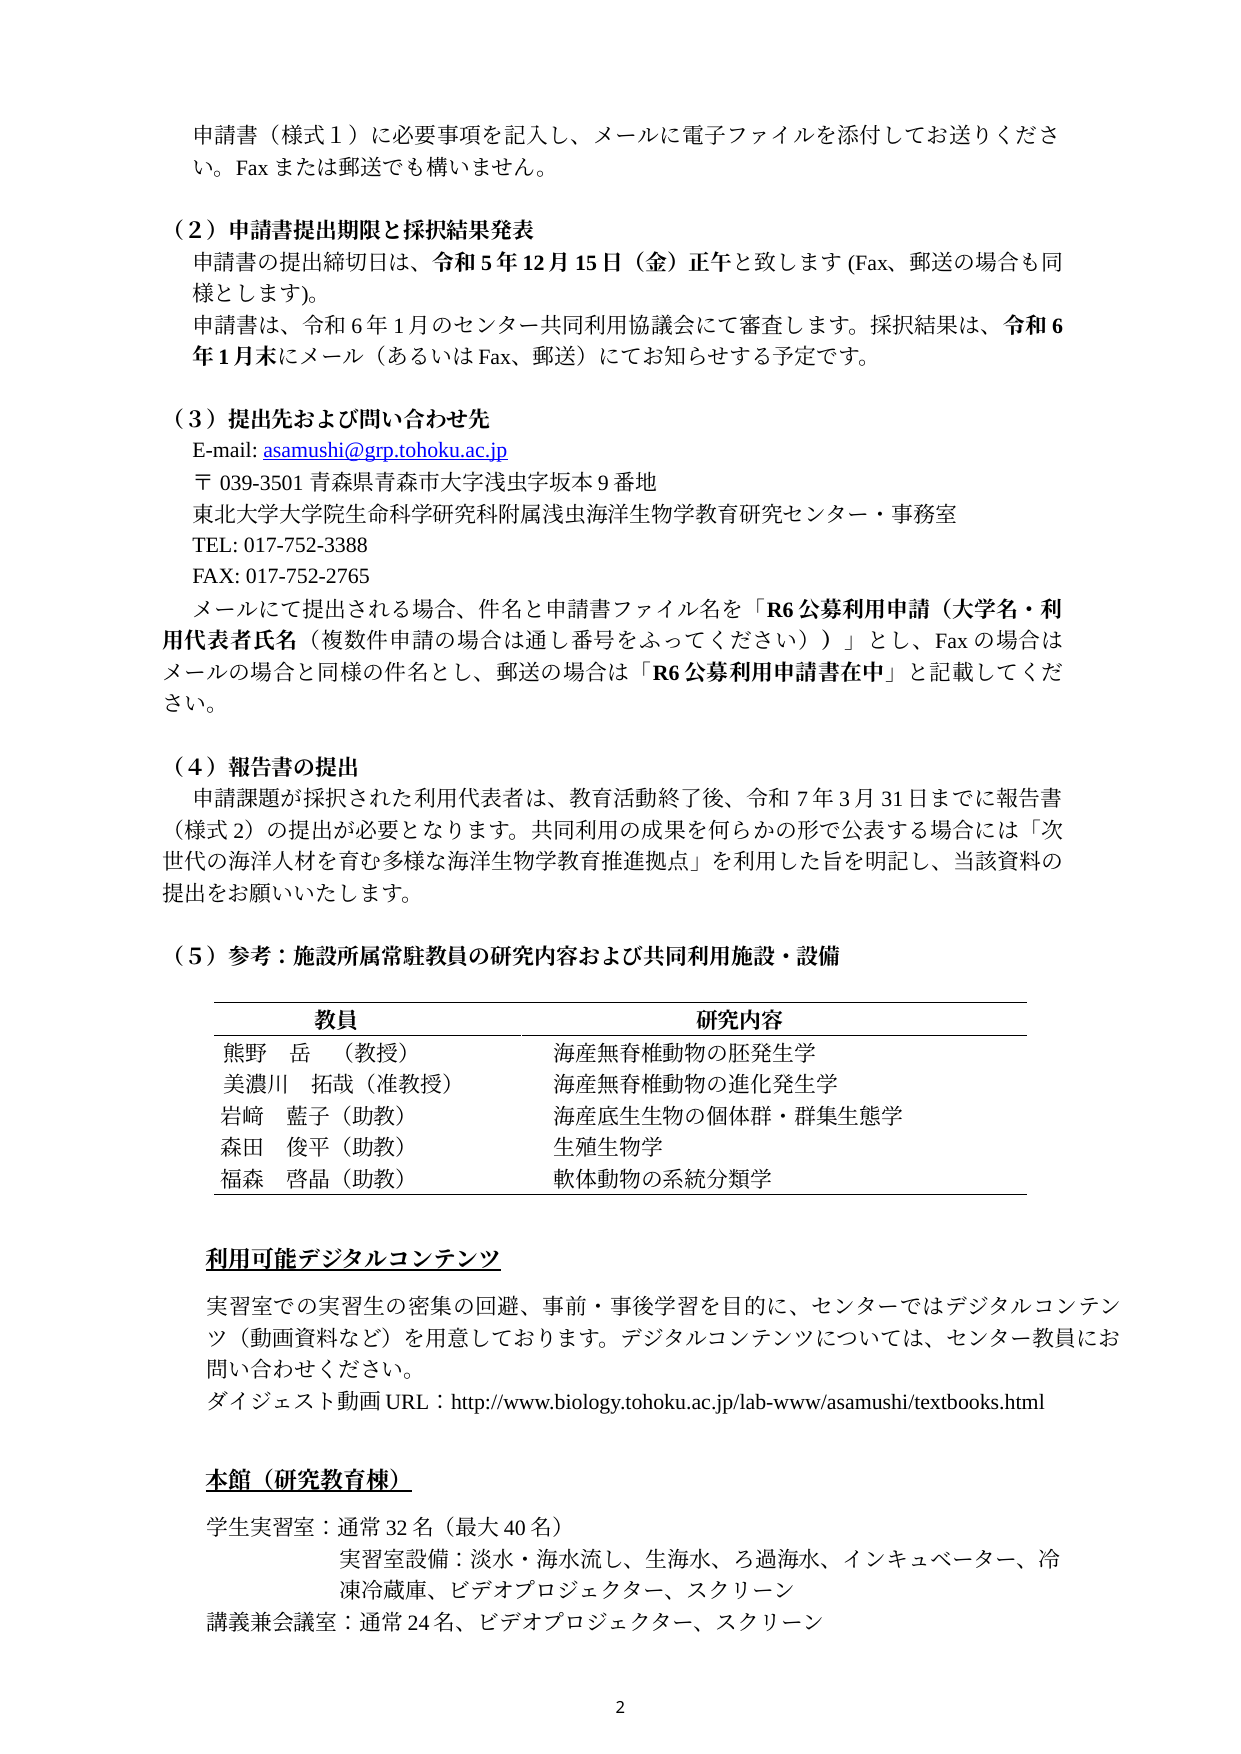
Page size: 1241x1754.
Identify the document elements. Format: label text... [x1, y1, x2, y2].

text FAX: 017-752-2765 [162, 560, 1063, 592]
text 本館（研究教育棟） [118, 1447, 1122, 1510]
text 申請書は、令和6年1月のセンター共同利用協議会にて審査します。採択結果は、令和6年1月末にメール（あるいはFax、郵送）にてお知らせする予定です。 [192, 308, 1063, 371]
text 学生実習室：通常32名（最大40名） [206, 1510, 1063, 1542]
text TEL: 017-752-3388 [162, 529, 1063, 560]
text 申請書の提出締切日は、令和5年12月15日（金）正午と致します (Fax、郵送の場合も同様とします)。 [192, 245, 1063, 308]
table_cell 熊野 岳 （教授） 美濃川 拓哉（准教授） 岩﨑 藍子（助教） 森田 俊平（助教） 福森 啓晶（助教） [214, 1036, 521, 1194]
text 申請書（様式１）に必要事項を記入し、メールに電子ファイルを添付してお送りください。Faxまたは郵送でも構いません。 [192, 118, 1063, 182]
text 利用可能デジタルコンテンツ [118, 1226, 1122, 1289]
text （２）申請書提出期限と採択結果発表 [162, 213, 1063, 245]
text 〒 039-3501 青森県青森市大字浅虫字坂本9番地 [162, 466, 1063, 497]
text （４）報告書の提出 [162, 750, 1063, 781]
text 申請課題が採択された利用代表者は、教育活動終了後、令和7年3月31日までに報告書（様式2）の提出が必要となります。共同利用の成果を何らかの形で公表する場合には「次世代の海洋人材を育む多様な海洋生物学教育推進拠点」を利用した旨を明記し、当該資料の提出をお願いいたします。 [162, 781, 1063, 907]
table_header 研究内容 [522, 1003, 1027, 1035]
text ダイジェスト動画URL：http://www.biology.tohoku.ac.jp/lab-www/asamushi/textbooks.html [207, 1384, 1122, 1416]
text 東北大学大学院生命科学研究科附属浅虫海洋生物学教育研究センター・事務室 [162, 497, 1063, 529]
text 実習室設備：淡水・海水流し、生海水、ろ過海水、インキュベーター、冷凍冷蔵庫、ビデオプロジェクター、スクリーン [206, 1542, 1063, 1605]
text 実習室での実習生の密集の回避、事前・事後学習を目的に、センターではデジタルコンテンツ（動画資料など）を用意しております。デジタルコンテンツについては、センター教員にお問い合わせください。 [207, 1289, 1122, 1384]
text （５）参考：施設所属常駐教員の研究内容および共同利用施設・設備 [162, 939, 1063, 971]
text 講義兼会議室：通常24名、ビデオプロジェクター、スクリーン [206, 1605, 1063, 1637]
table_cell 海産無脊椎動物の胚発生学 海産無脊椎動物の進化発生学 海産底生生物の個体群・群集生態学 生殖生物学 軟体動物の系統分類学 [522, 1036, 1027, 1194]
text （３）提出先および問い合わせ先 [162, 402, 1063, 434]
table_header 教員 [214, 1003, 521, 1035]
text メールにて提出される場合、件名と申請書ファイル名を「R6公募利用申請（大学名・利用代表者氏名（複数件申請の場合は通し番号をふってください））」とし、Faxの場合はメールの場合と同様の件名とし、郵送の場合は「R6公募利用申請書在中」と記載してください。 [162, 592, 1063, 718]
text E-mail: asamushi@grp.tohoku.ac.jp [162, 434, 1063, 466]
